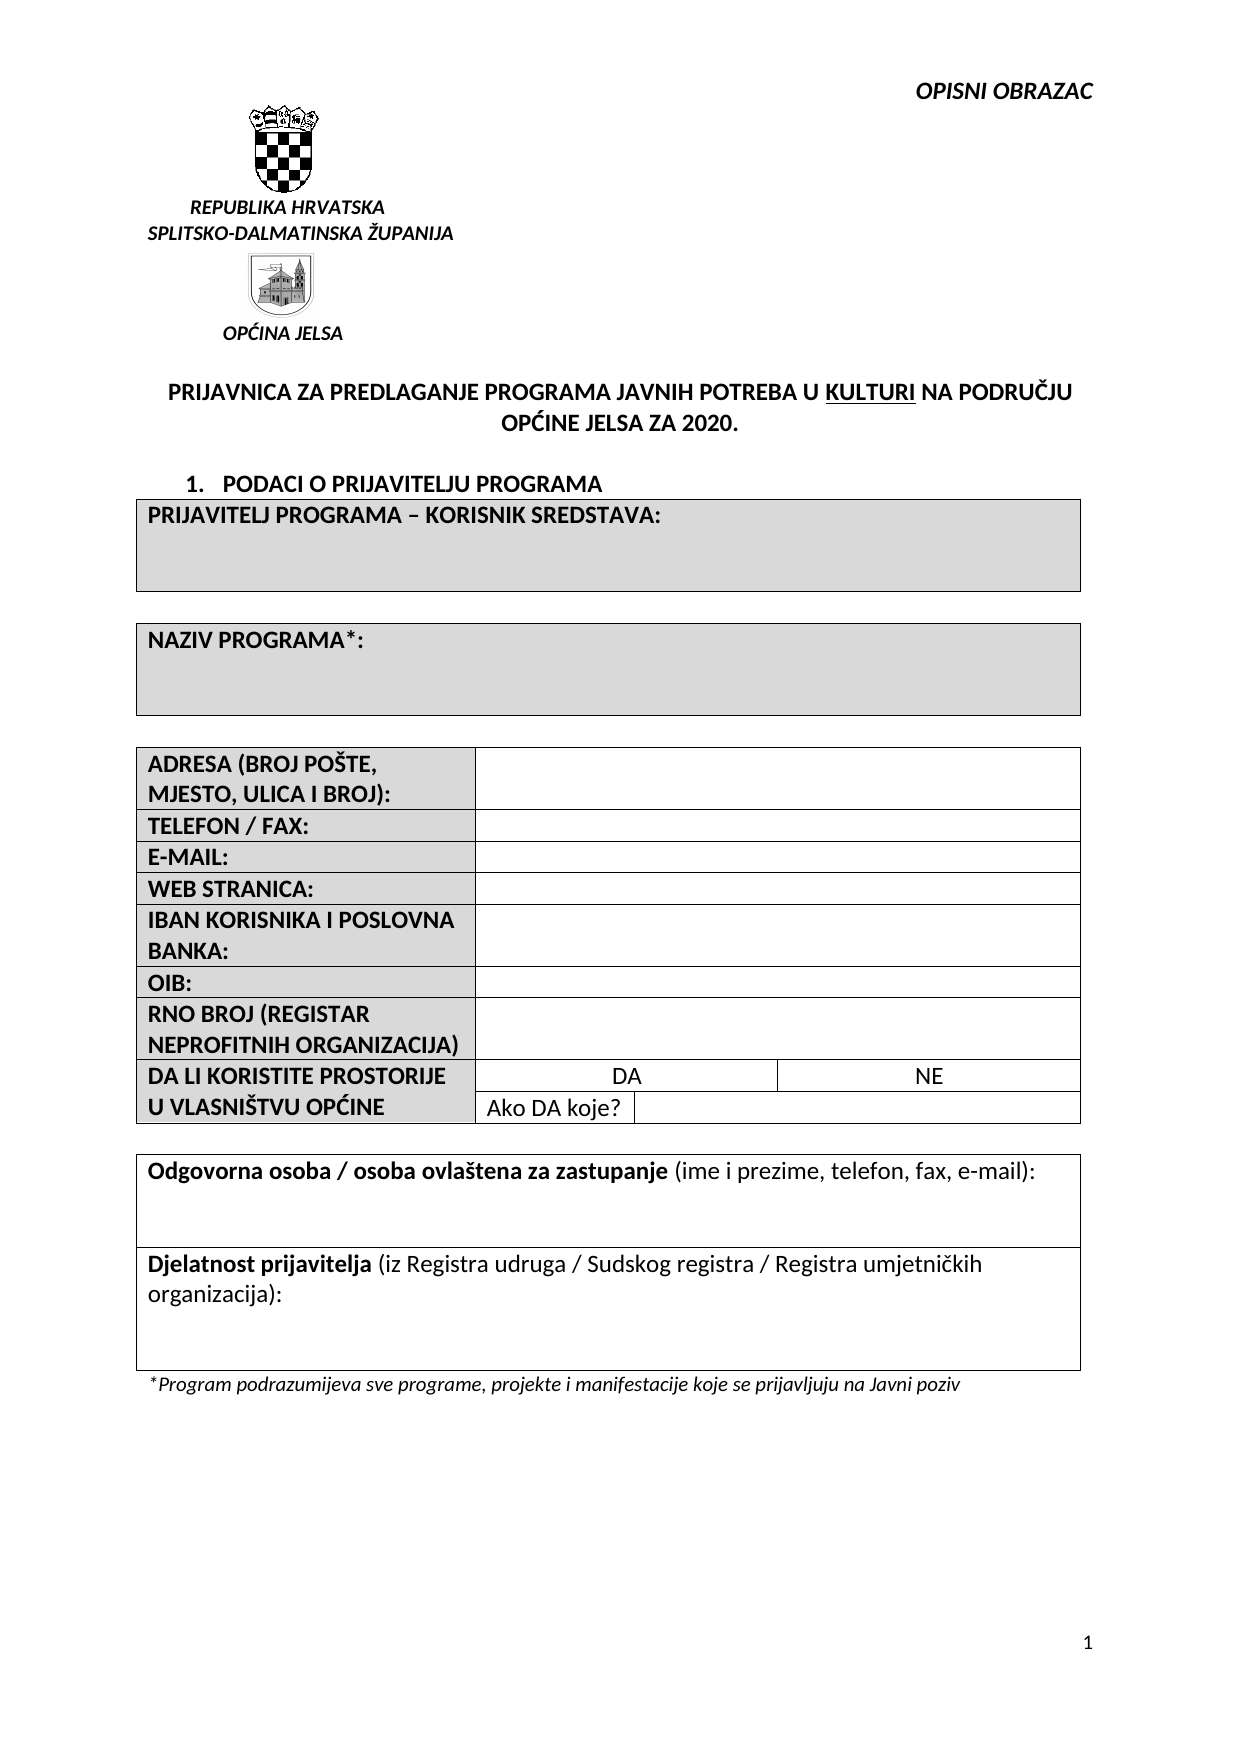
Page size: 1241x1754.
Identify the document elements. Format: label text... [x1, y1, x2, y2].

table_cell [635, 1092, 1080, 1122]
table_cell [476, 873, 1080, 904]
table_cell DA [476, 1060, 777, 1091]
table_header Odgovorna osoba / osoba ovlaštena za zastupanje (ime i prezime, telefon, fax, e-mail): [137, 1155, 1080, 1247]
table_cell IBAN KORISNIKA I POSLOVNA BANKA: [137, 905, 475, 966]
table_cell E-MAIL: [137, 842, 475, 872]
picture [246, 105, 325, 195]
table_cell DA LI KORISTITE PROSTORIJE U VLASNIŠTVU OPĆINE [137, 1060, 475, 1122]
table_cell RNO BROJ (REGISTAR NEPROFITNIH ORGANIZACIJA) [137, 998, 475, 1059]
table_cell [476, 842, 1080, 872]
table_cell Ako DA koje? [476, 1092, 634, 1122]
table_cell TELEFON / FAX: [137, 810, 475, 841]
table_header [476, 748, 1080, 809]
table_cell Djelatnost prijavitelja (iz Registra udruga / Sudskog registra / Registra umjetničkih organizacija): [137, 1248, 1080, 1370]
table_header ADRESA (BROJ POŠTE, MJESTO, ULICA I BROJ): [137, 748, 475, 809]
table_header NAZIV PROGRAMA*: [137, 624, 1080, 715]
table_cell [476, 810, 1080, 841]
text SPLITSKO-DALMATINSKA ŽUPANIJA [148, 220, 1093, 245]
table_cell [476, 967, 1080, 997]
table_header PRIJAVITELJ PROGRAMA – KORISNIK SREDSTAVA: [137, 500, 1080, 591]
table_cell NE [778, 1060, 1080, 1091]
table_cell OIB: [137, 967, 475, 997]
table_cell [476, 905, 1080, 966]
text OPISNI OBRAZAC [148, 75, 1093, 105]
text PRIJAVNICA ZA PREDLAGANJE PROGRAMA JAVNIH POTREBA U KULTURI NA PODRUČJU OPĆINE JELSA ZA 2020. [148, 376, 1093, 437]
table_cell WEB STRANICA: [137, 873, 475, 904]
text OPĆINA JELSA [148, 321, 1093, 346]
list PODACI O PRIJAVITELJU PROGRAMA [185, 468, 1093, 498]
text REPUBLIKA HRVATSKA [148, 194, 1093, 220]
text *Program podrazumijeva sve programe, projekte i manifestacije koje se prijavljuju na Javni poziv [148, 1371, 1093, 1396]
table_cell [476, 998, 1080, 1059]
